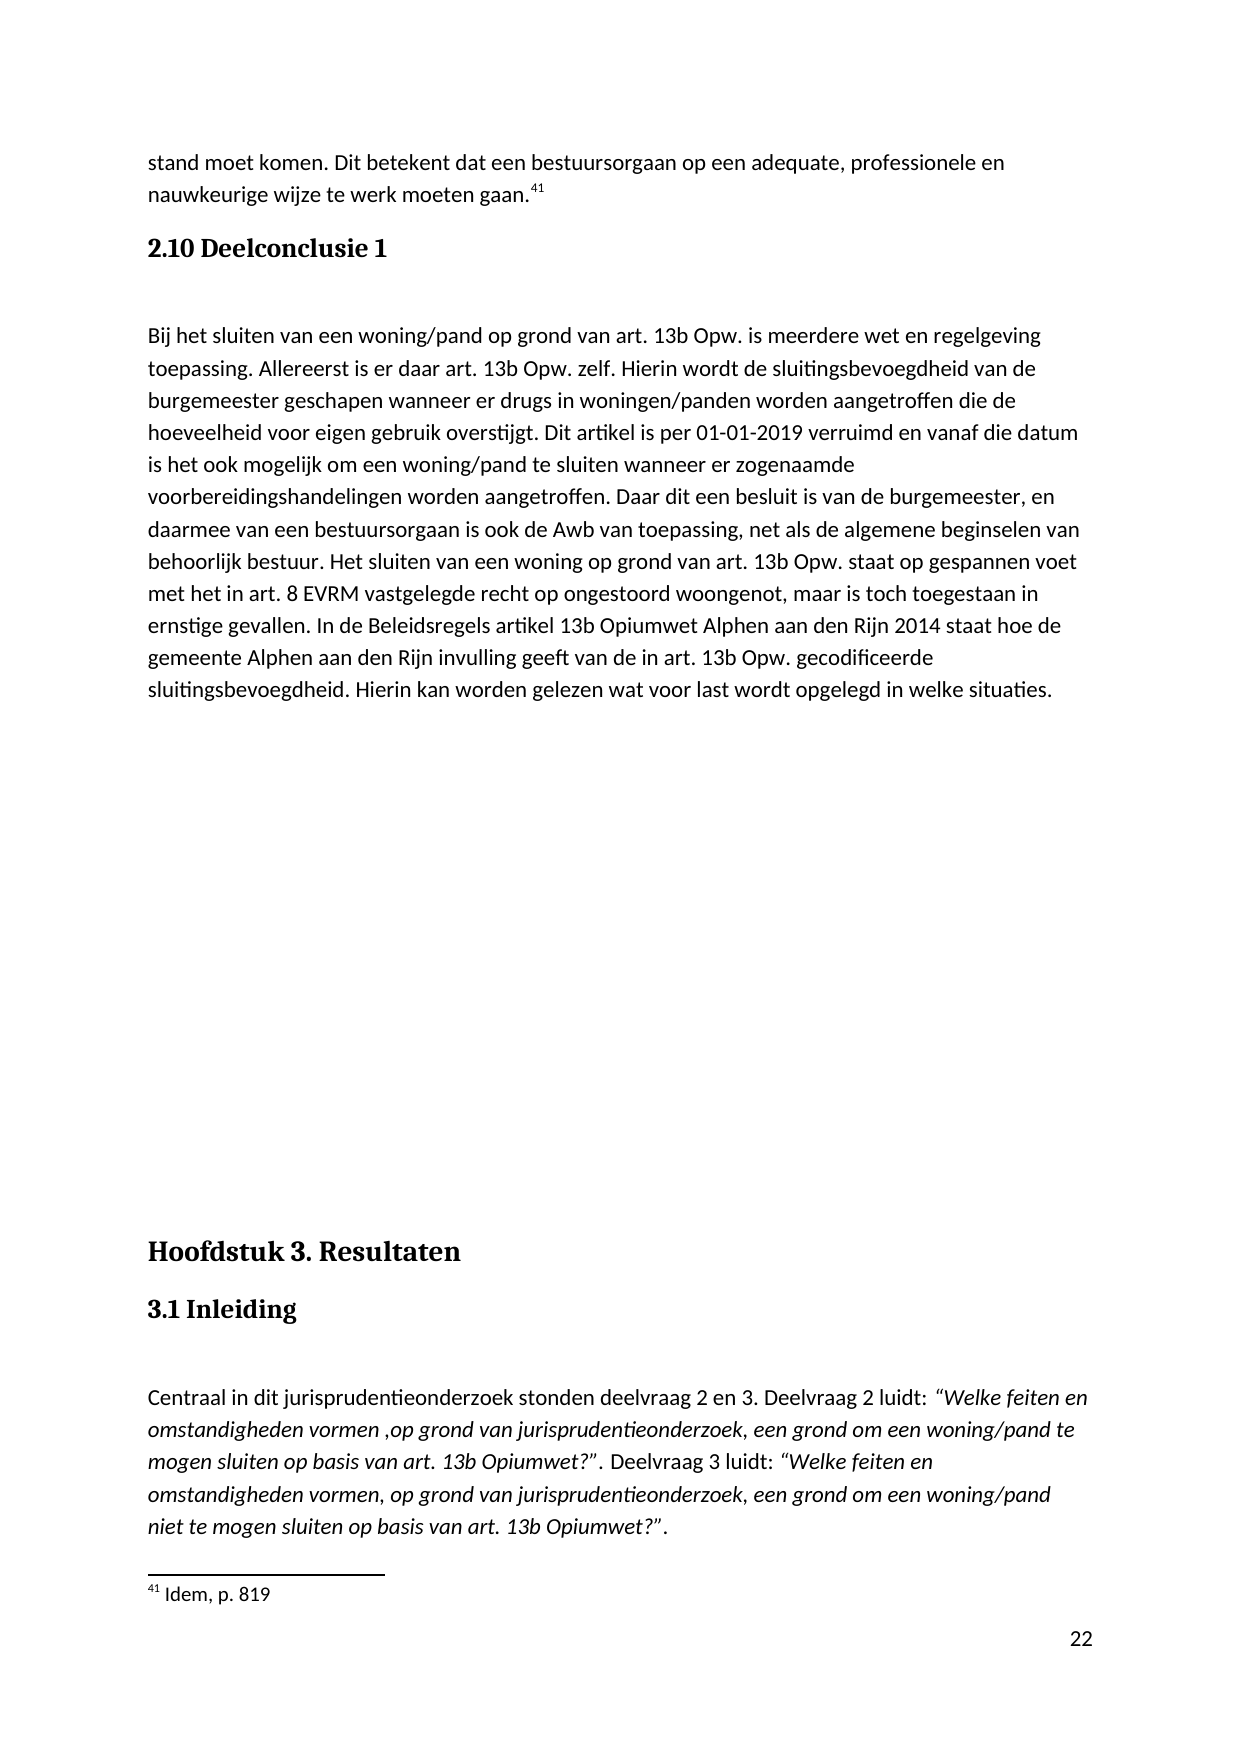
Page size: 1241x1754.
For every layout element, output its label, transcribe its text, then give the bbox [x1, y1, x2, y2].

subtitle 2.10 Deelconclusie 1 [148, 233, 1093, 264]
text Centraal in dit jurisprudentieonderzoek stonden deelvraag 2 en 3. Deelvraag 2 luidt: “Welke feiten en omstandigheden vormen ,op grond van jurisprudentieonderzoek, een grond om een woning/pand te mogen sluiten op basis van art. 13b Opiumwet?”. Deelvraag 3 luidt: “Welke feiten en omstandigheden vormen, op grond van jurisprudentieonderzoek, een grond om een woning/pand niet te mogen sluiten op basis van art. 13b Opiumwet?”. [148, 1383, 1093, 1540]
text Bij het sluiten van een woning/pand op grond van art. 13b Opw. is meerdere wet en regelgeving toepassing. Allereerst is er daar art. 13b Opw. zelf. Hierin wordt de sluitingsbevoegdheid van de burgemeester geschapen wanneer er drugs in woningen/panden worden aangetroffen die de hoeveelheid voor eigen gebruik overstijgt. Dit artikel is per 01-01-2019 verruimd en vanaf die datum is het ook mogelijk om een woning/pand te sluiten wanneer er zogenaamde voorbereidingshandelingen worden aangetroffen. Daar dit een besluit is van de burgemeester, en daarmee van een bestuursorgaan is ook de Awb van toepassing, net als de algemene beginselen van behoorlijk bestuur. Het sluiten van een woning op grond van art. 13b Opw. staat op gespannen voet met het in art. 8 EVRM vastgelegde recht op ongestoord woongenot, maar is toch toegestaan in ernstige gevallen. In de Beleidsregels artikel 13b Opiumwet Alphen aan den Rijn 2014 staat hoe de gemeente Alphen aan den Rijn invulling geeft van de in art. 13b Opw. gecodificeerde sluitingsbevoegdheid. Hierin kan worden gelezen wat voor last wordt opgelegd in welke situaties. [148, 322, 1093, 704]
subtitle 3.1 Inleiding [148, 1294, 1093, 1326]
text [148, 148, 1093, 208]
subtitle Hoofdstuk 3. Resultaten [148, 1235, 1093, 1268]
